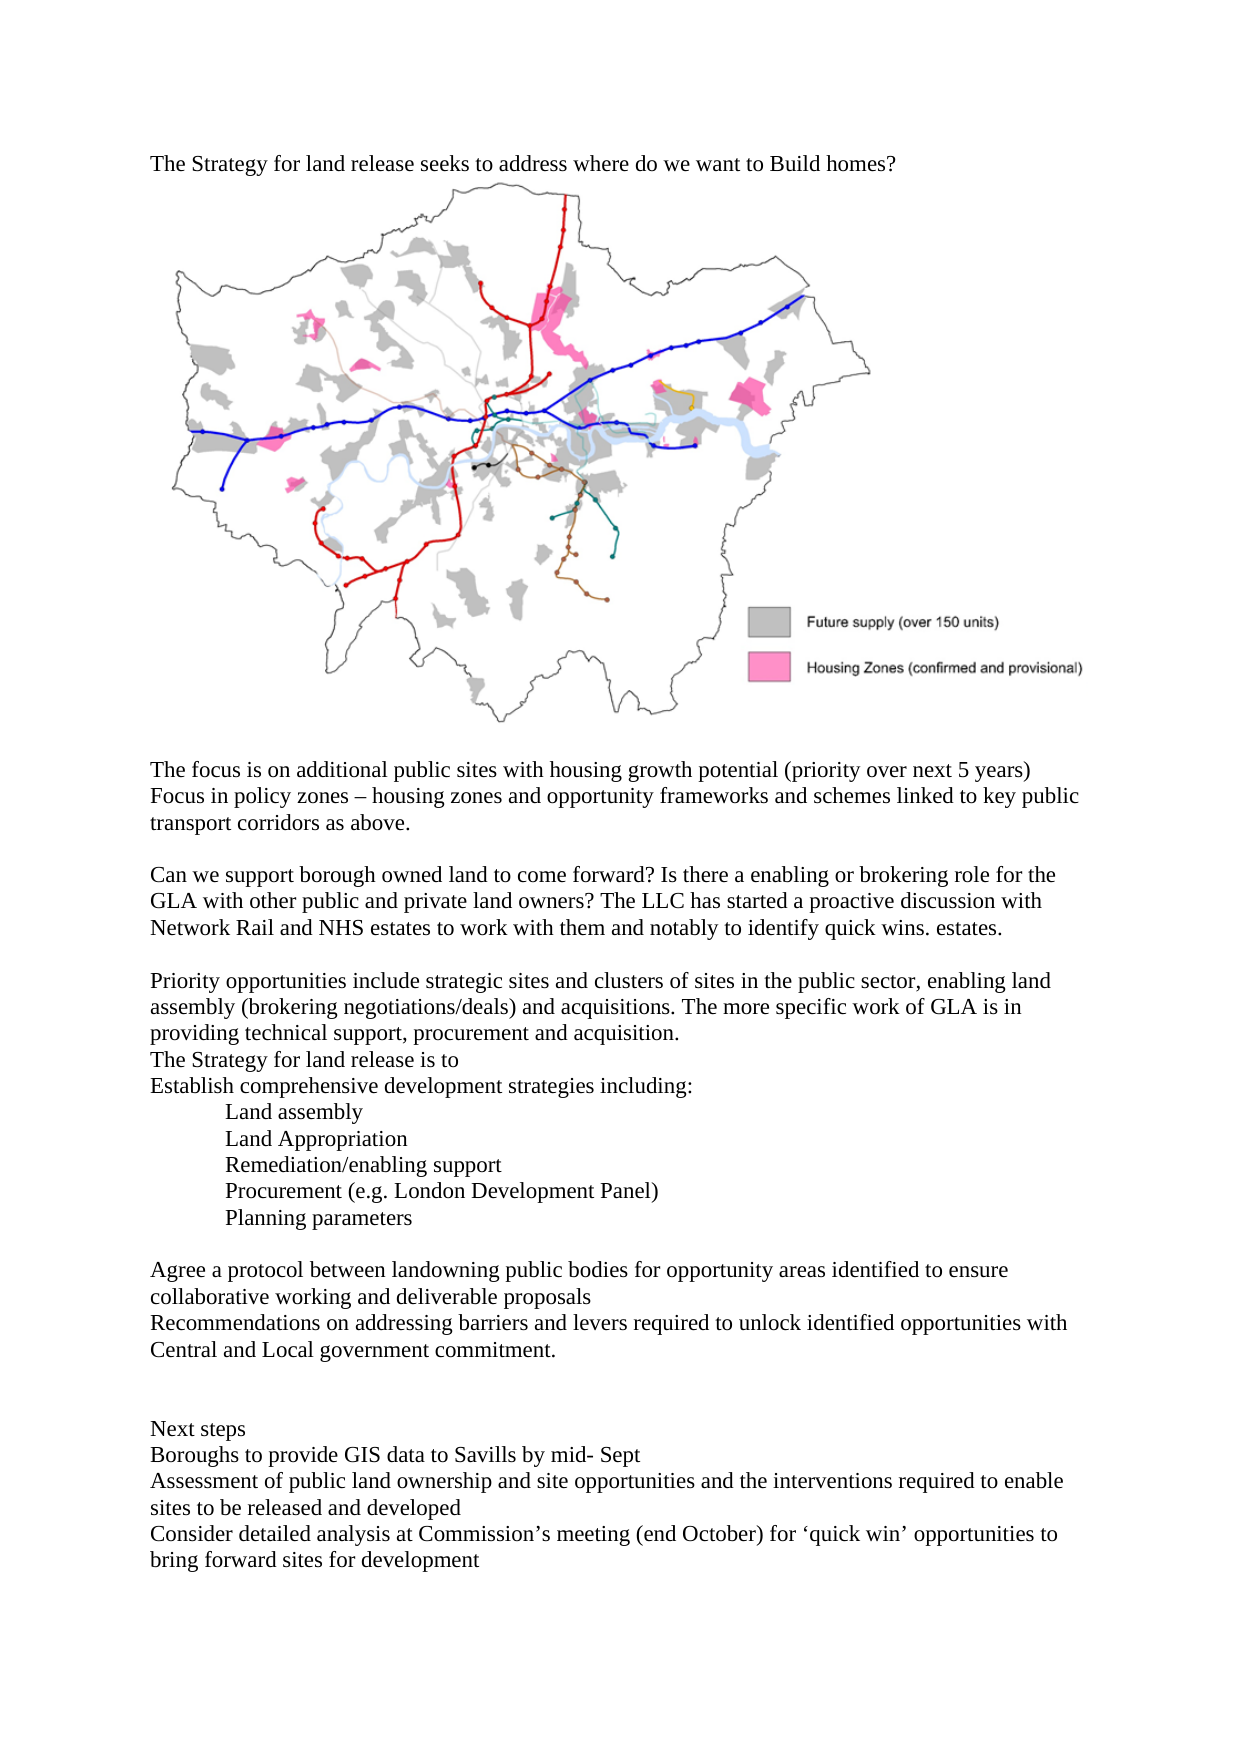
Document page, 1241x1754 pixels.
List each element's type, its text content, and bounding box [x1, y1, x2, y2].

text Can we support borough owned land to come forward? Is there a enabling or brokering role for the GLA with other public and private land owners? The LLC has started a proactive discussion with Network Rail and NHS estates to work with them and notably to identify quick wins. estates. [150, 861, 1090, 940]
text Focus in policy zones – housing zones and opportunity frameworks and schemes linked to key public transport corridors as above. [150, 782, 1090, 835]
text Procurement (e.g. London Development Panel) [225, 1177, 1090, 1204]
text Next steps [150, 1415, 1090, 1441]
text Land Appropriation [225, 1125, 1090, 1151]
text Consider detailed analysis at Commission’s meeting (end October) for ‘quick win’ opportunities to bring forward sites for development [150, 1520, 1090, 1573]
text The Strategy for land release seeks to address where do we want to Build homes? [150, 150, 1090, 176]
text Planning parameters [225, 1204, 1090, 1230]
text The Strategy for land release is to [150, 1046, 1090, 1072]
text Establish comprehensive development strategies including: [150, 1072, 1090, 1098]
text Priority opportunities include strategic sites and clusters of sites in the public sector, enabling land assembly (brokering negotiations/deals) and acquisitions. The more specific work of GLA is in providing technical support, procurement and acquisition. [150, 967, 1090, 1046]
picture [150, 176, 1089, 730]
text Land assembly [225, 1098, 1090, 1125]
text Assessment of public land ownership and site opportunities and the interventions required to enable sites to be released and developed [150, 1467, 1090, 1520]
text Agree a protocol between landowning public bodies for opportunity areas identified to ensure collaborative working and deliverable proposals [150, 1257, 1090, 1309]
text Recommendations on addressing barriers and levers required to unlock identified opportunities with Central and Local government commitment. [150, 1309, 1090, 1362]
text The focus is on additional public sites with housing growth potential (priority over next 5 years) [150, 756, 1090, 782]
text Remediation/enabling support [225, 1151, 1090, 1177]
text Boroughs to provide GIS data to Savills by mid- Sept [150, 1441, 1090, 1467]
